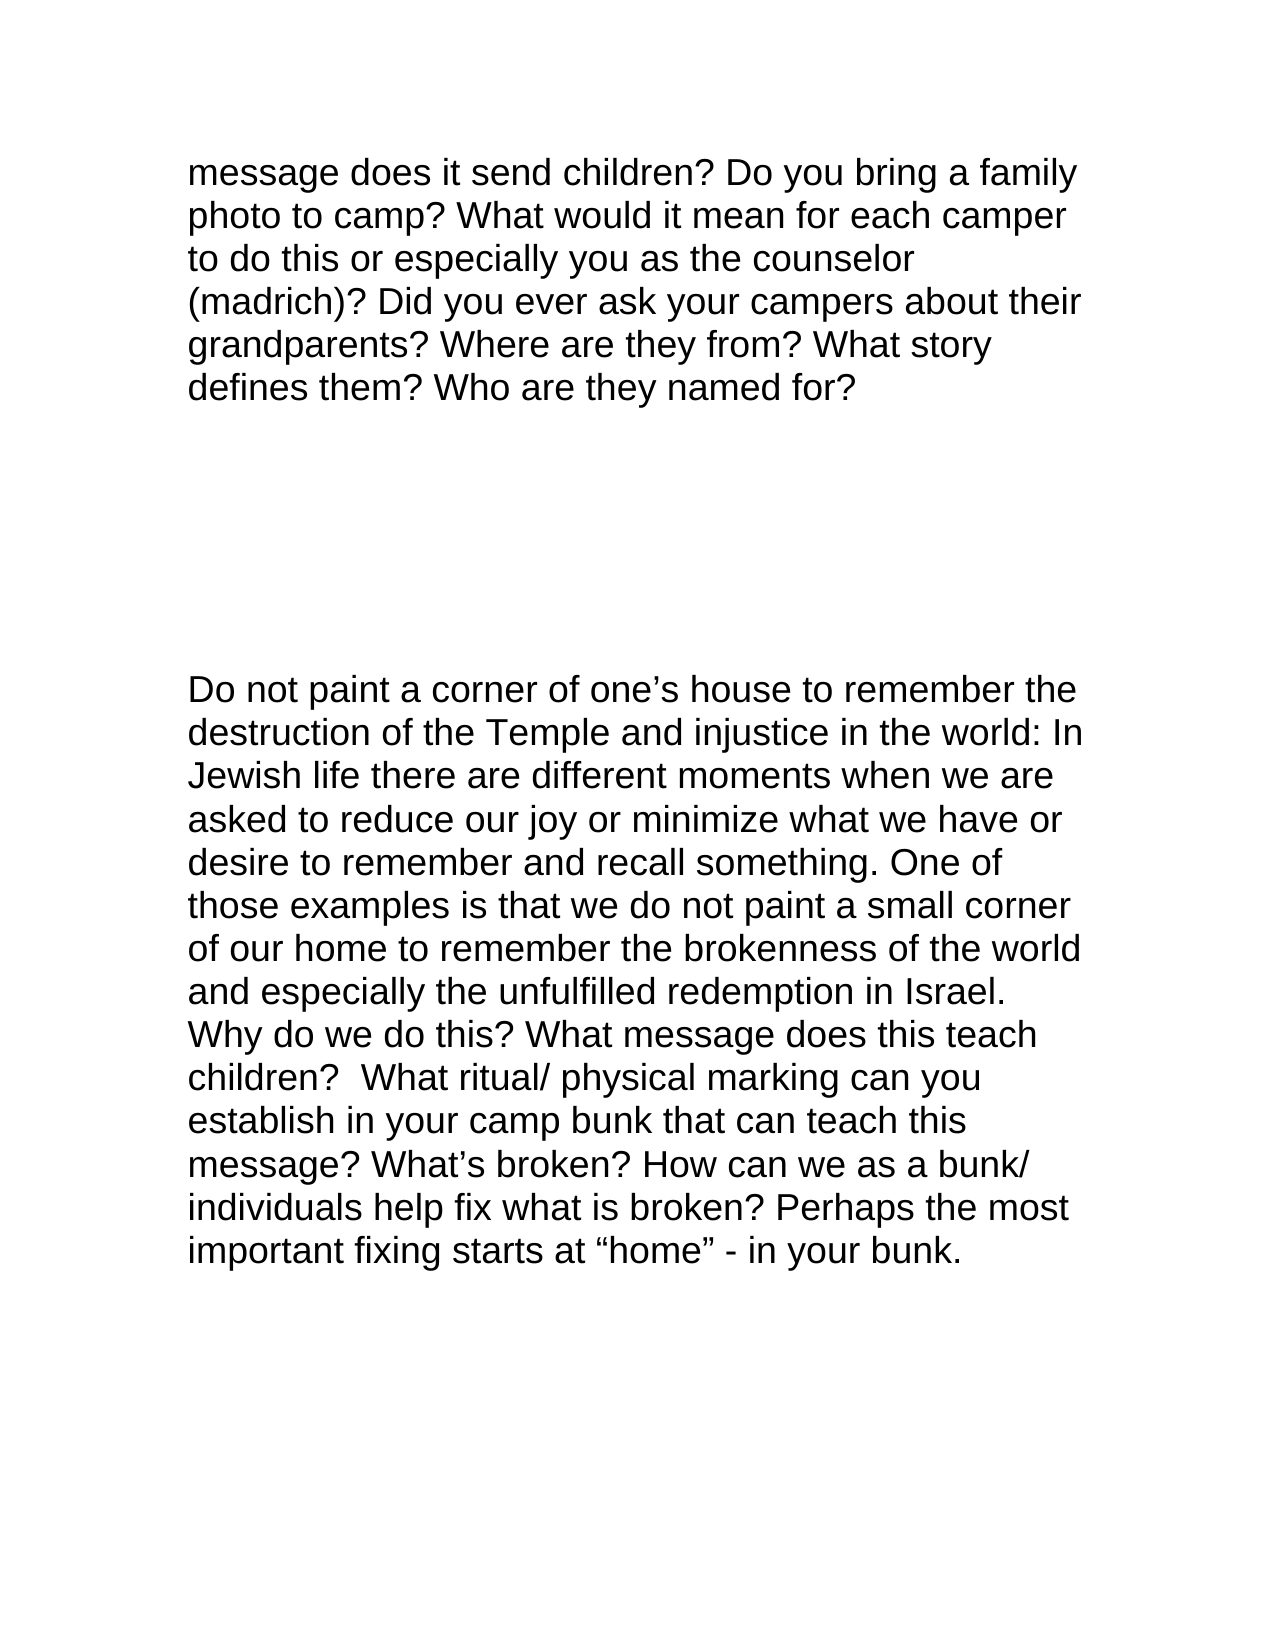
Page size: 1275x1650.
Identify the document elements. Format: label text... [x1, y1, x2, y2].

text Why do we do this? What message does this teach children? What ritual/ physical marking can you establish in your camp bunk that can teach this message? What’s broken? How can we as a bunk/ individuals help fix what is broken? Perhaps the most important fixing starts at “home” - in your bunk. [187, 1012, 1087, 1271]
text Do not paint a corner of one’s house to remember the destruction of the Temple and injustice in the world: In Jewish life there are different moments when we are asked to reduce our joy or minimize what we have or desire to remember and recall something. One of those examples is that we do not paint a small corner of our home to remember the brokenness of the world and especially the unfulfilled redemption in Israel. [187, 667, 1087, 1012]
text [187, 150, 1087, 409]
